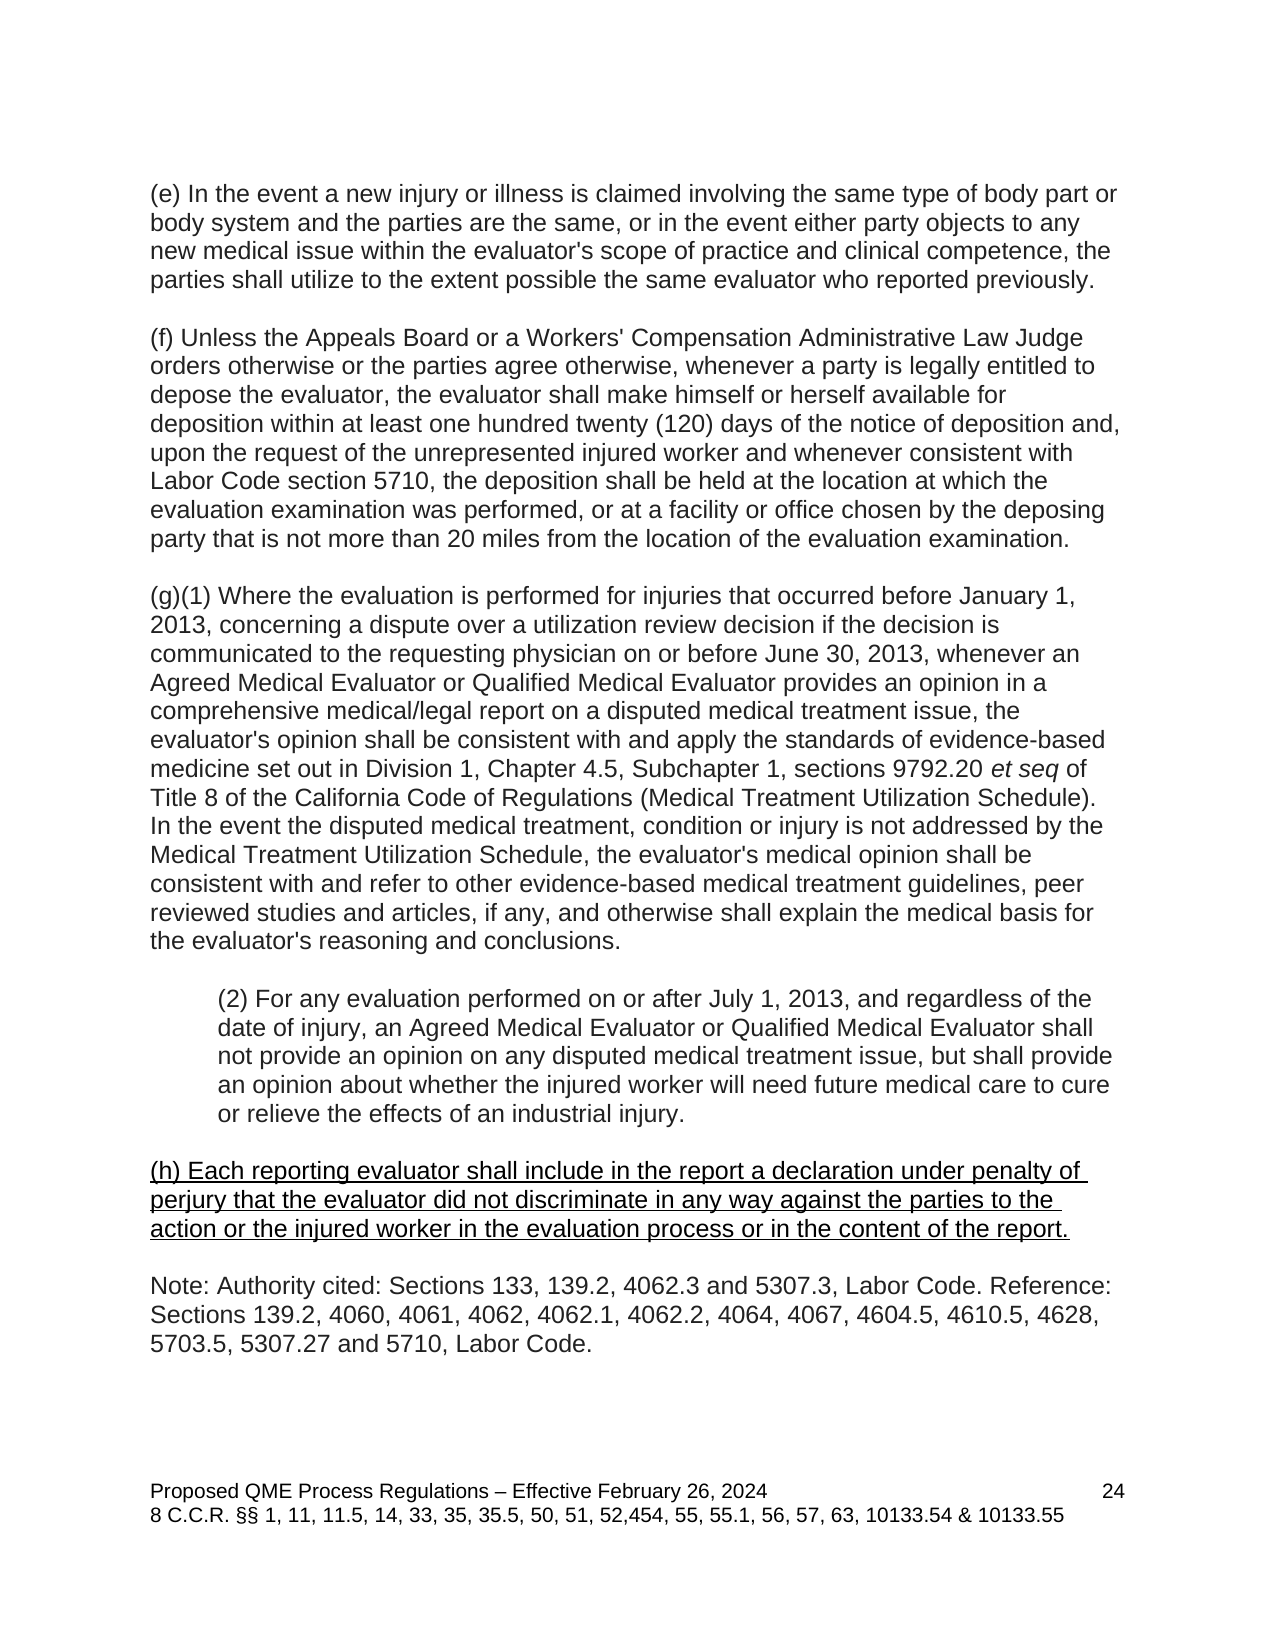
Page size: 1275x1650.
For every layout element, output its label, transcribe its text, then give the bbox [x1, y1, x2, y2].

text (g)(1) Where the evaluation is performed for injuries that occurred before January 1, 2013, concerning a dispute over a utilization review decision if the decision is communicated to the requesting physician on or before June 30, 2013, whenever an Agreed Medical Evaluator or Qualified Medical Evaluator provides an opinion in a comprehensive medical/legal report on a disputed medical treatment issue, the evaluator's opinion shall be consistent with and apply the standards of evidence-based medicine set out in Division 1, Chapter 4.5, Subchapter 1, sections 9792.20 et seq of Title 8 of the California Code of Regulations (Medical Treatment Utilization Schedule). In the event the disputed medical treatment, condition or injury is not addressed by the Medical Treatment Utilization Schedule, the evaluator's medical opinion shall be consistent with and refer to other evidence-based medical treatment guidelines, peer reviewed studies and articles, if any, and otherwise shall explain the medical basis for the evaluator's reasoning and conclusions. [150, 581, 1125, 955]
text (f) Unless the Appeals Board or a Workers' Compensation Administrative Law Judge orders otherwise or the parties agree otherwise, whenever a party is legally entitled to depose the evaluator, the evaluator shall make himself or herself available for deposition within at least one hundred twenty (120) days of the notice of deposition and, upon the request of the unrepresented injured worker and whenever consistent with Labor Code section 5710, the deposition shall be held at the location at which the evaluation examination was performed, or at a facility or office chosen by the deposing party that is not more than 20 miles from the location of the evaluation examination. [150, 322, 1125, 552]
text Note: Authority cited: Sections 133, 139.2, 4062.3 and 5307.3, Labor Code. Reference: Sections 139.2, 4060, 4061, 4062, 4062.1, 4062.2, 4064, 4067, 4604.5, 4610.5, 4628, 5703.5, 5307.27 and 5710, Labor Code. [593, 1271, 1125, 1357]
text (e) In the event a new injury or illness is claimed involving the same type of body part or body system and the parties are the same, or in the event either party objects to any new medical issue within the evaluator's scope of practice and clinical competence, the parties shall utilize to the extent possible the same evaluator who reported previously. [150, 179, 1125, 294]
text (h) Each reporting evaluator shall include in the report a declaration under penalty of perjury that the evaluator did not discriminate in any way against the parties to the action or the injured worker in the evaluation process or in the content of the report. [150, 1156, 1125, 1242]
text (2) For any evaluation performed on or after July 1, 2013, and regardless of the date of injury, an Agreed Medical Evaluator or Qualified Medical Evaluator shall not provide an opinion on any disputed medical treatment issue, but shall provide an opinion about whether the injured worker will need future medical care to cure or relieve the effects of an industrial injury. [217, 984, 1125, 1127]
